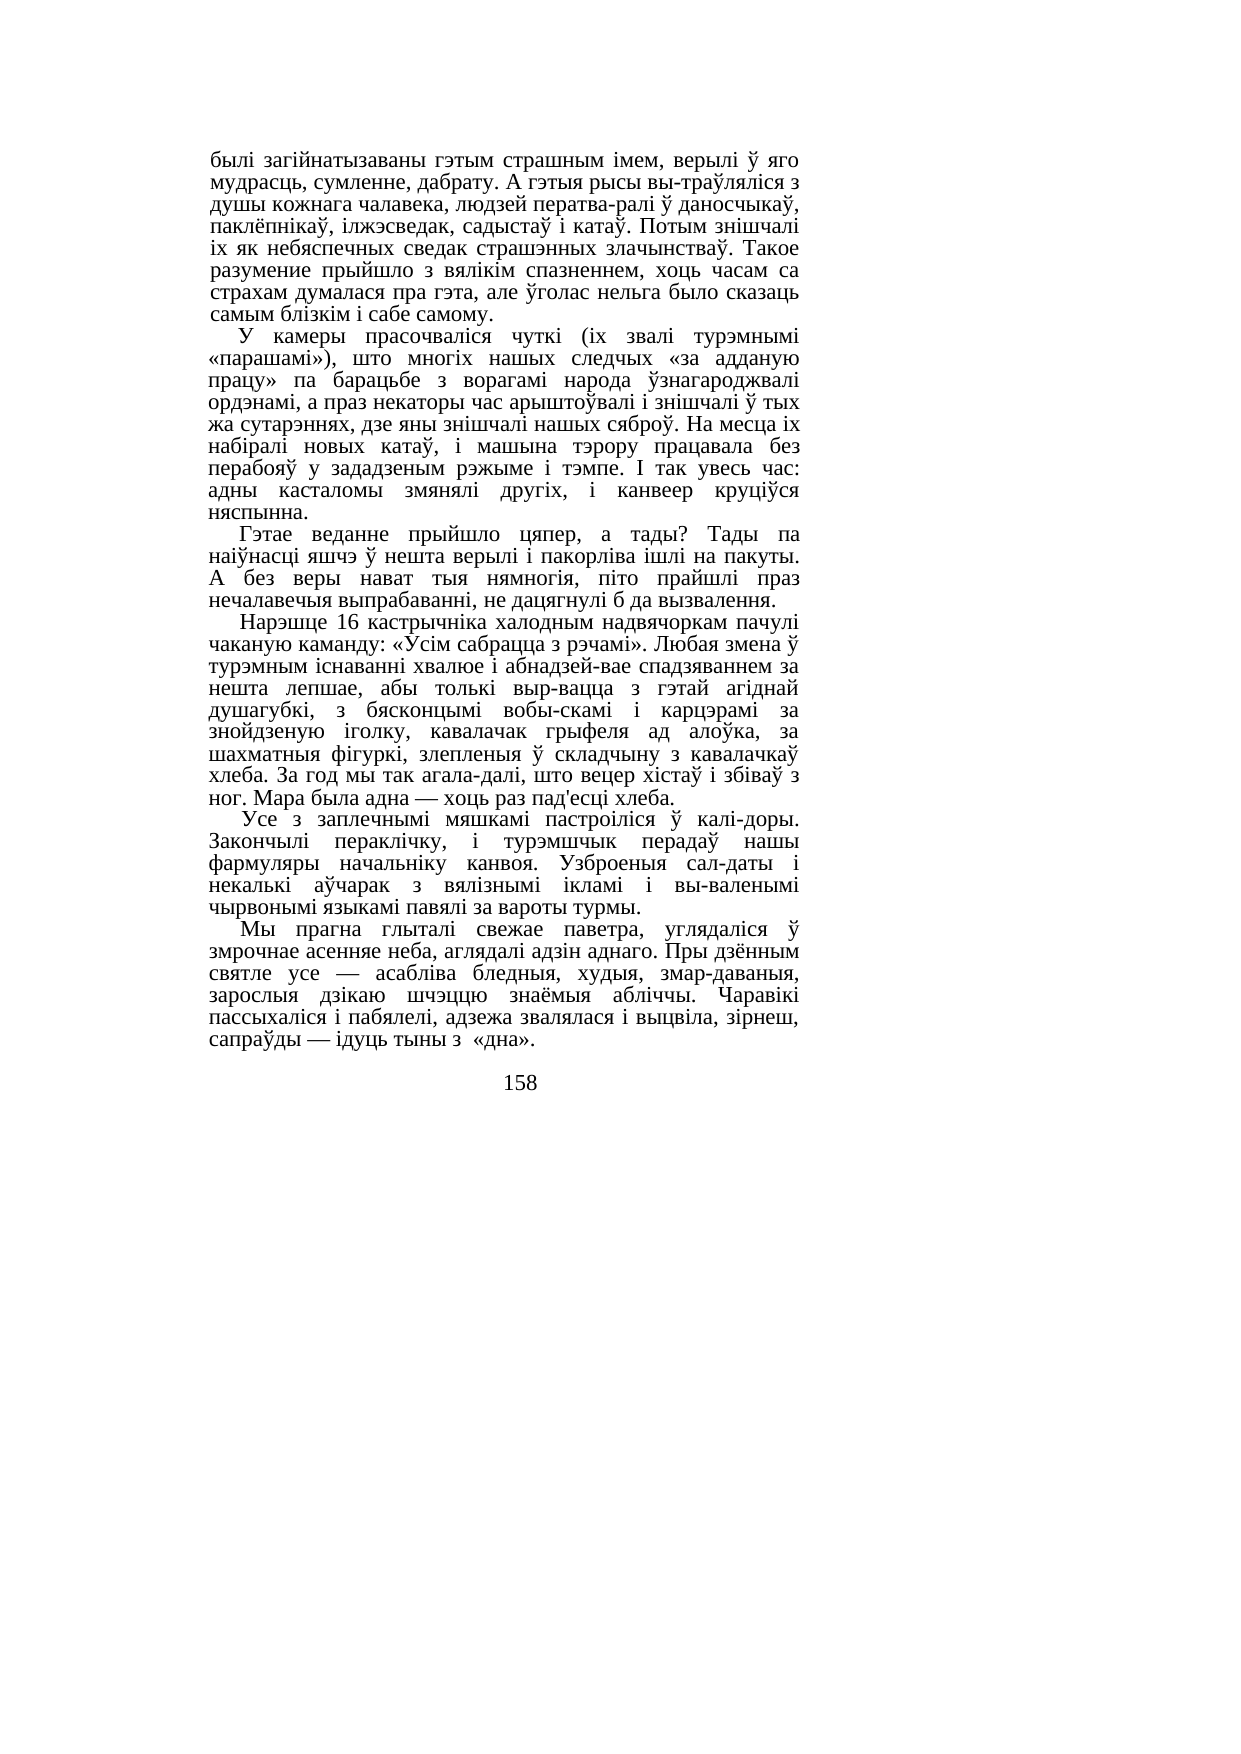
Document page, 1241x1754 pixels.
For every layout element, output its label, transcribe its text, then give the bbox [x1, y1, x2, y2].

text Нарэшце 16 кастрычніка халодным надвячоркам пачулі чаканую каманду: «Усім сабрацца з рэчамі». Любая змена ў турэмным існаванні хвалюе і абнадзей-вае спадзяваннем за нешта лепшае, абы толькі выр-вацца з гэтай агіднай душагубкі, з бясконцымі вобы-скамі і карцэрамі за знойдзеную іголку, кавалачак грыфеля ад алоўка, за шахматныя фігуркі, злепленыя ў складчыну з кавалачкаў хлеба. За год мы так агала-далі, што вецер хістаў і збіваў з ног. Мара была адна — хоць раз пад'есці хлеба. [208, 612, 800, 809]
text У камеры прасочваліся чуткі (іх звалі турэмнымі «парашамі»), што многіх нашых следчых «за адданую працу» па барацьбе з ворагамі народа ўзнагароджвалі ордэнамі, а праз некаторы час арыштоўвалі і знішчалі ў тых жа сутарэннях, дзе яны знішчалі нашых сяброў. На месца іх набіралі новых катаў, і машына тэрору працавала без перабояў у зададзеным рэжыме і тэмпе. I так увесь час: адны касталомы змянялі другіх, і канвеер круціўся няспынна. [208, 326, 800, 524]
text Усе з заплечнымі мяшкамі пастроіліся ў калі-доры. Закончылі пераклічку, і турэмшчык перадаў нашы фармуляры начальніку канвоя. Узброеныя сал-даты і некалькі аўчарак з вялізнымі ікламі і вы-валенымі чырвонымі языкамі павялі за вароты турмы. [208, 809, 800, 919]
text Мы прагна глыталі свежае паветра, углядаліся ў змрочнае асенняе неба, аглядалі адзін аднаго. Пры дзённым святле усе — асабліва бледныя, худыя, змар-даваныя, зарослыя дзікаю шчэццю знаёмыя абліччы. Чаравікі пассыхаліся і пабялелі, адзежа звалялася і выцвіла, зірнеш, сапраўды — ідуць тыны з «дна». [209, 919, 800, 1051]
text Гэтае веданне прыйшло цяпер, а тады? Тады па наіўнасці яшчэ ў нешта верылі і пакорліва ішлі на пакуты. А без веры нават тыя нямногія, піто прайшлі праз нечалавечыя выпрабаванні, не дацягнулі б да вызвалення. [208, 524, 801, 612]
text былі загійнатызаваны гэтым страшным імем, верылі ў яго мудрасць, сумленне, дабрату. А гэтыя рысы вы-траўляліся з душы кожнага чалавека, людзей ператва-ралі ў даносчыкаў, паклёпнікаў, ілжэсведак, садыстаў і катаў. Потым знішчалі іх як небяспечных сведак страшэнных злачынстваў. Такое разумение прыйшло з вялікім спазненнем, хоць часам са страхам думалася пра гэта, але ўголас нельга было сказаць самым блізкім і сабе самому. [210, 150, 800, 326]
text 158 [209, 1073, 800, 1095]
